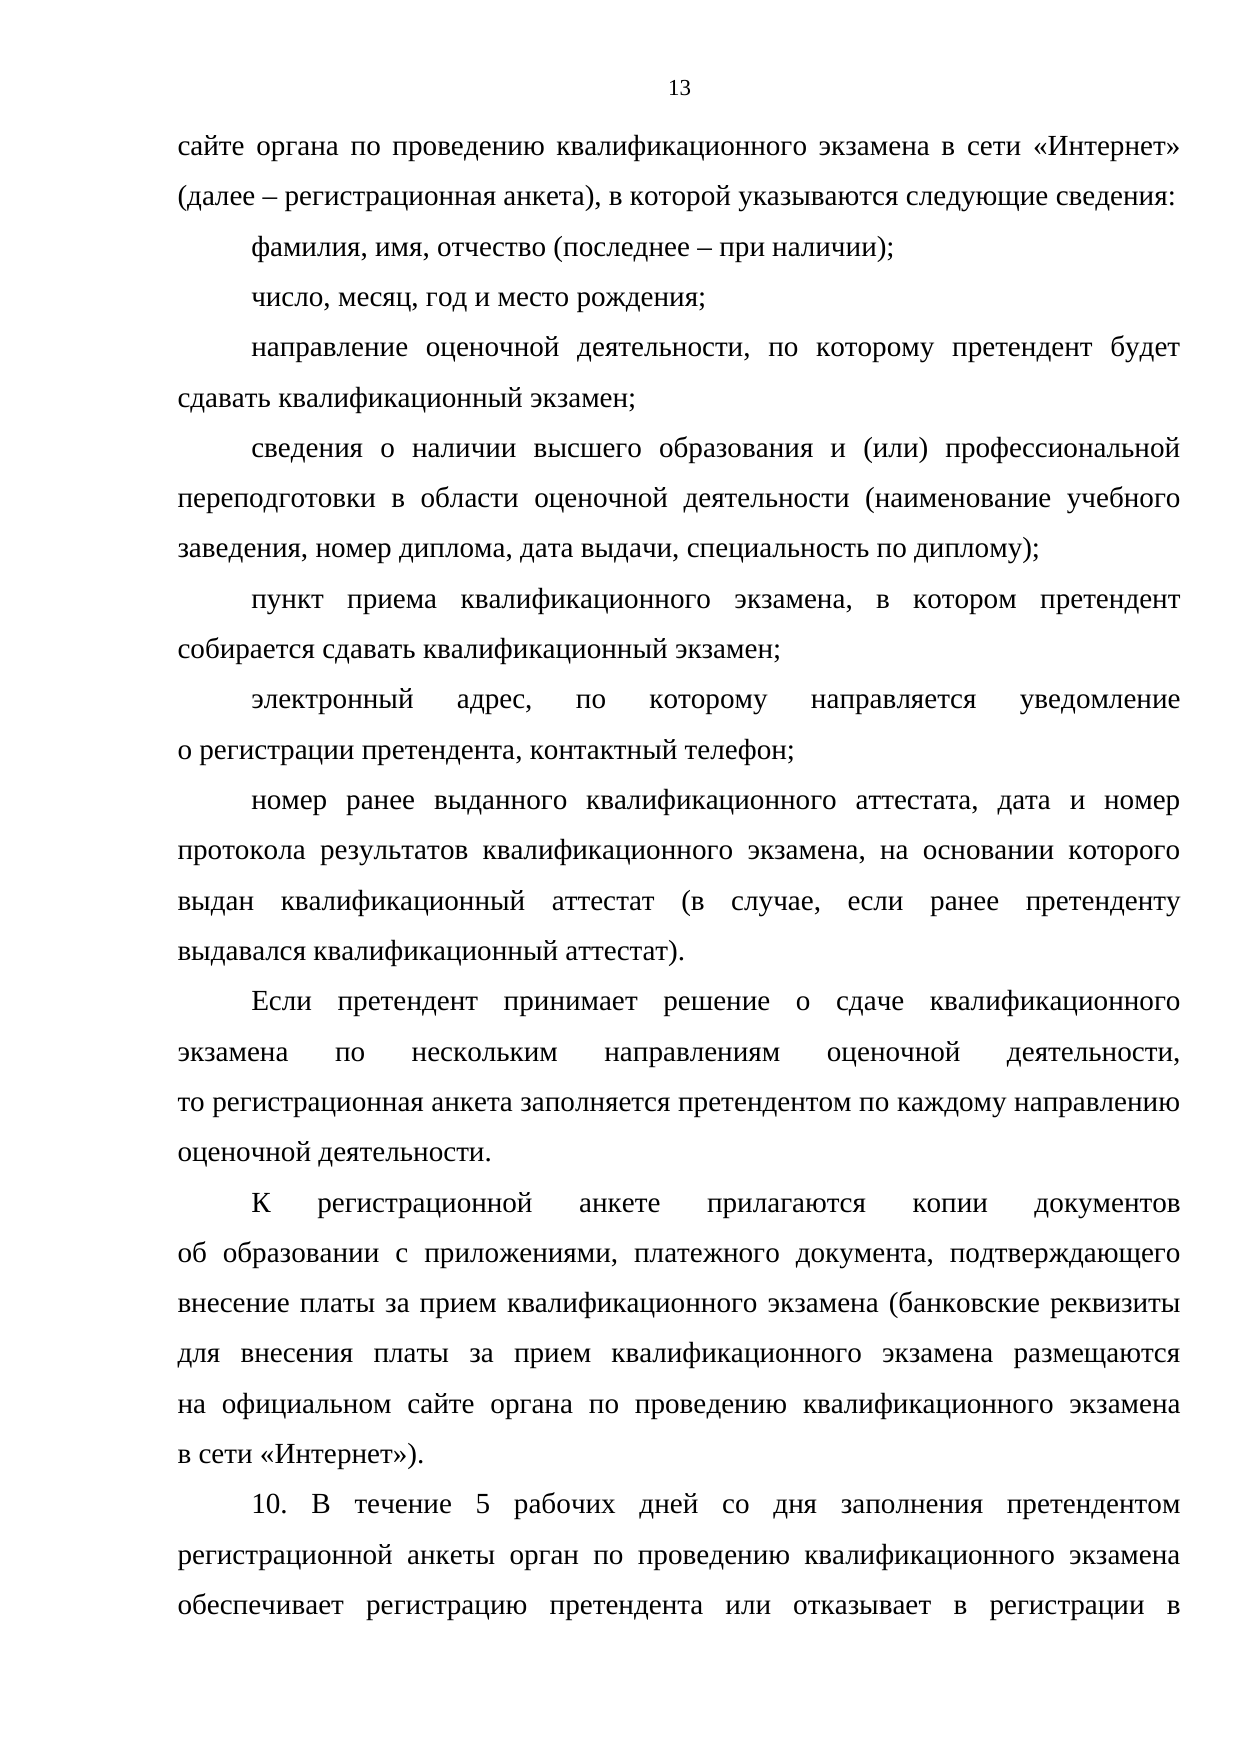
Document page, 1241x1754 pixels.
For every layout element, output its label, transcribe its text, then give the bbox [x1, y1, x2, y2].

text сведения о наличии высшего образования и (или) профессиональной переподготовки в области оценочной деятельности (наименование учебного заведения, номер диплома, дата выдачи, специальность по диплому); [177, 430, 1181, 564]
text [177, 128, 1181, 212]
text направление оценочной деятельности, по которому претендент будет сдавать квалификационный экзамен; [177, 329, 1181, 413]
text К регистрационной анкете прилагаются копии документов об образовании с приложениями, платежного документа, подтверждающего внесение платы за прием квалификационного экзамена (банковские реквизиты для внесения платы за прием квалификационного экзамена размещаются на официальном сайте органа по проведению квалификационного экзамена в сети «Интернет»). [177, 1185, 1181, 1470]
text пункт приема квалификационного экзамена, в котором претендент собирается сдавать квалификационный экзамен; [177, 581, 1181, 665]
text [177, 1487, 1181, 1621]
text Если претендент принимает решение о сдаче квалификационного экзамена по нескольким направлениям оценочной деятельности, то регистрационная анкета заполняется претендентом по каждому направлению оценочной деятельности. [177, 983, 1181, 1168]
text фамилия, имя, отчество (последнее – при наличии); [177, 229, 1181, 262]
text число, месяц, год и место рождения; [177, 279, 1181, 313]
text номер ранее выданного квалификационного аттестата, дата и номер протокола результатов квалификационного экзамена, на основании которого выдан квалификационный аттестат (в случае, если ранее претенденту выдавался квалификационный аттестат). [177, 782, 1181, 967]
text электронный адрес, по которому направляется уведомление о регистрации претендента, контактный телефон; [177, 682, 1181, 765]
